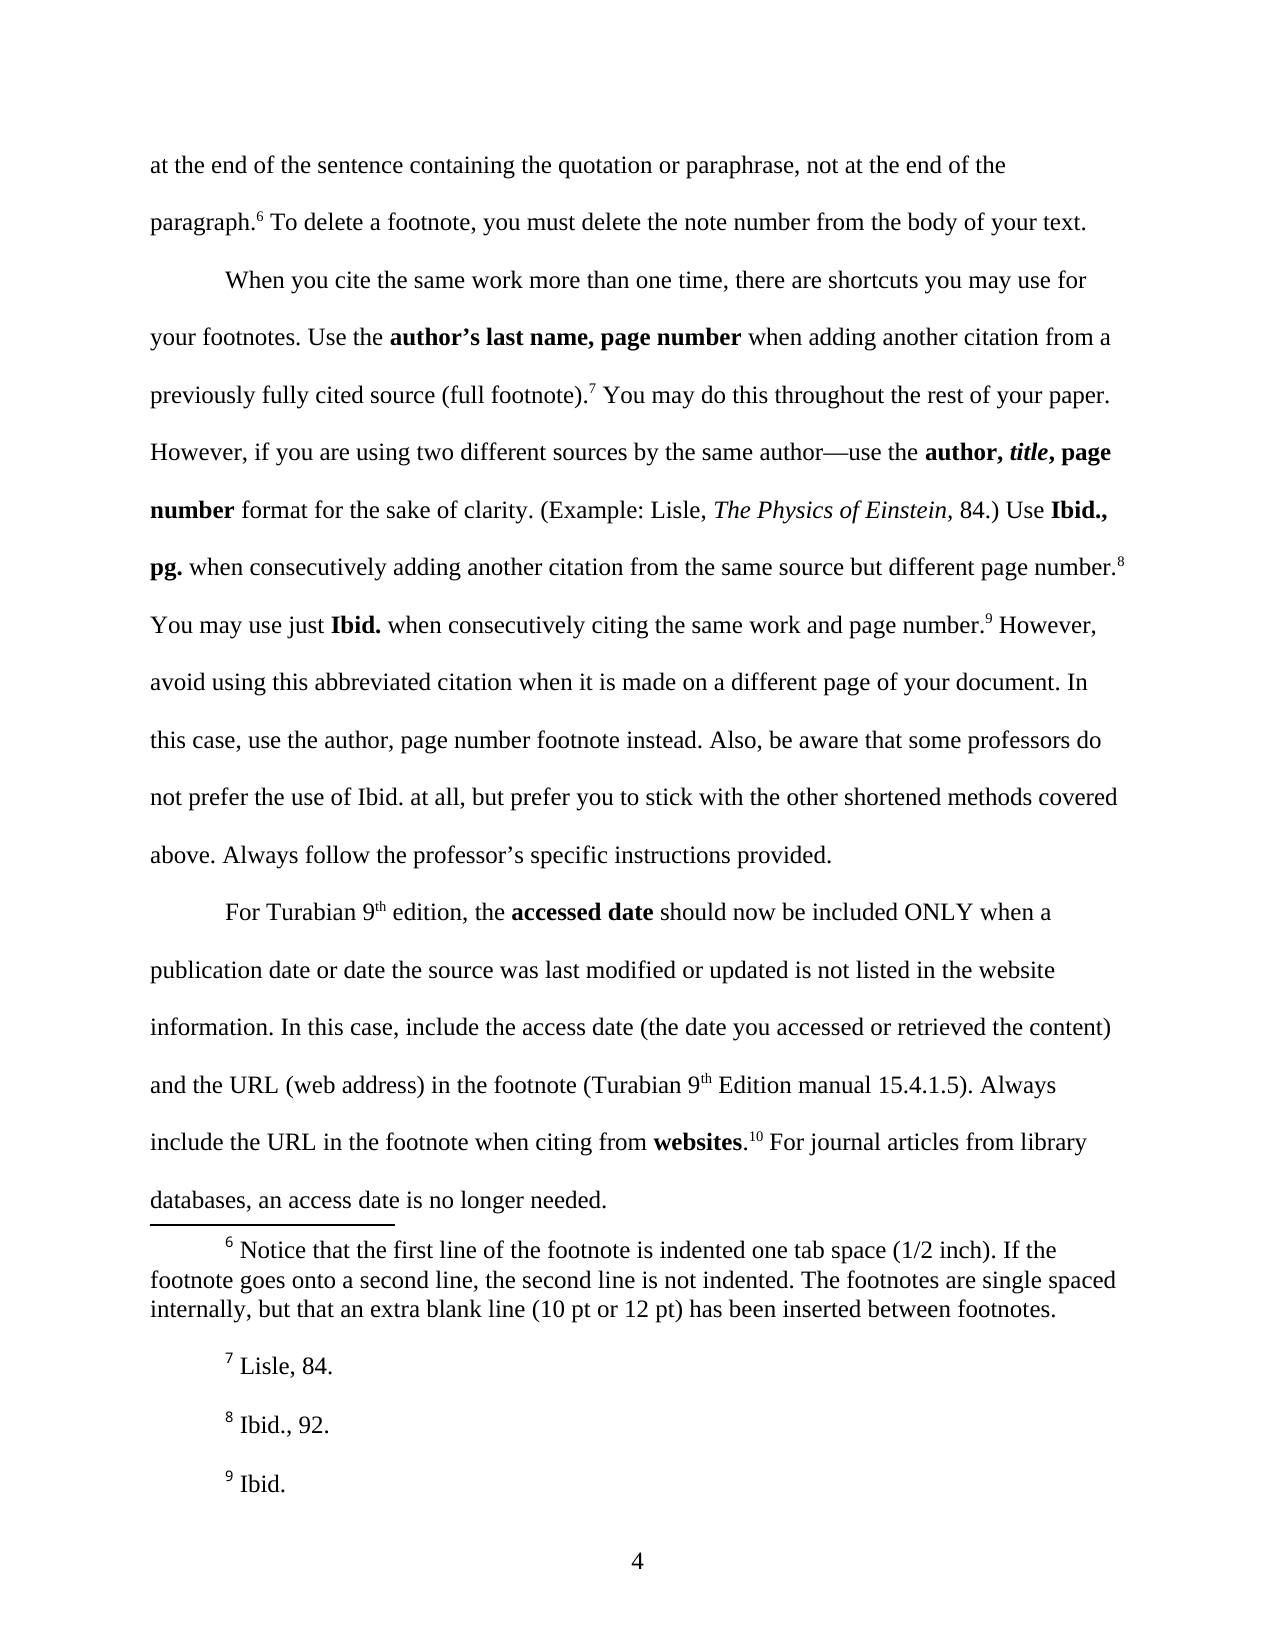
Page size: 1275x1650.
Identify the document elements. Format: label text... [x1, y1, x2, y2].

text For Turabian 9th edition, the accessed date should now be included ONLY when a publication date or date the source was last modified or updated is not listed in the website information. In this case, include the access date (the date you accessed or retrieved the content) and the URL (web address) in the footnote (Turabian 9th Edition manual 15.4.1.5). Always include the URL in the footnote when citing from websites. For journal articles from library databases, an access date is no longer needed. [150, 897, 1125, 1214]
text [150, 150, 1125, 236]
text When you cite the same work more than one time, there are shortcuts you may use for your footnotes. Use the author’s last name, page number when adding another citation from a previously fully cited source (full footnote). You may do this throughout the rest of your paper. However, if you are using two different sources by the same author—use the author, title, page number format for the sake of clarity. (Example: Lisle, The Physics of Einstein, 84.) Use Ibid., pg. when consecutively adding another citation from the same source but different page number. You may use just Ibid. when consecutively citing the same work and page number. However, avoid using this abbreviated citation when it is made on a different page of your document. In this case, use the author, page number footnote instead. Also, be aware that some professors do not prefer the use of Ibid. at all, but prefer you to stick with the other shortened methods covered above. Always follow the professor’s specific instructions provided. [150, 265, 1125, 869]
